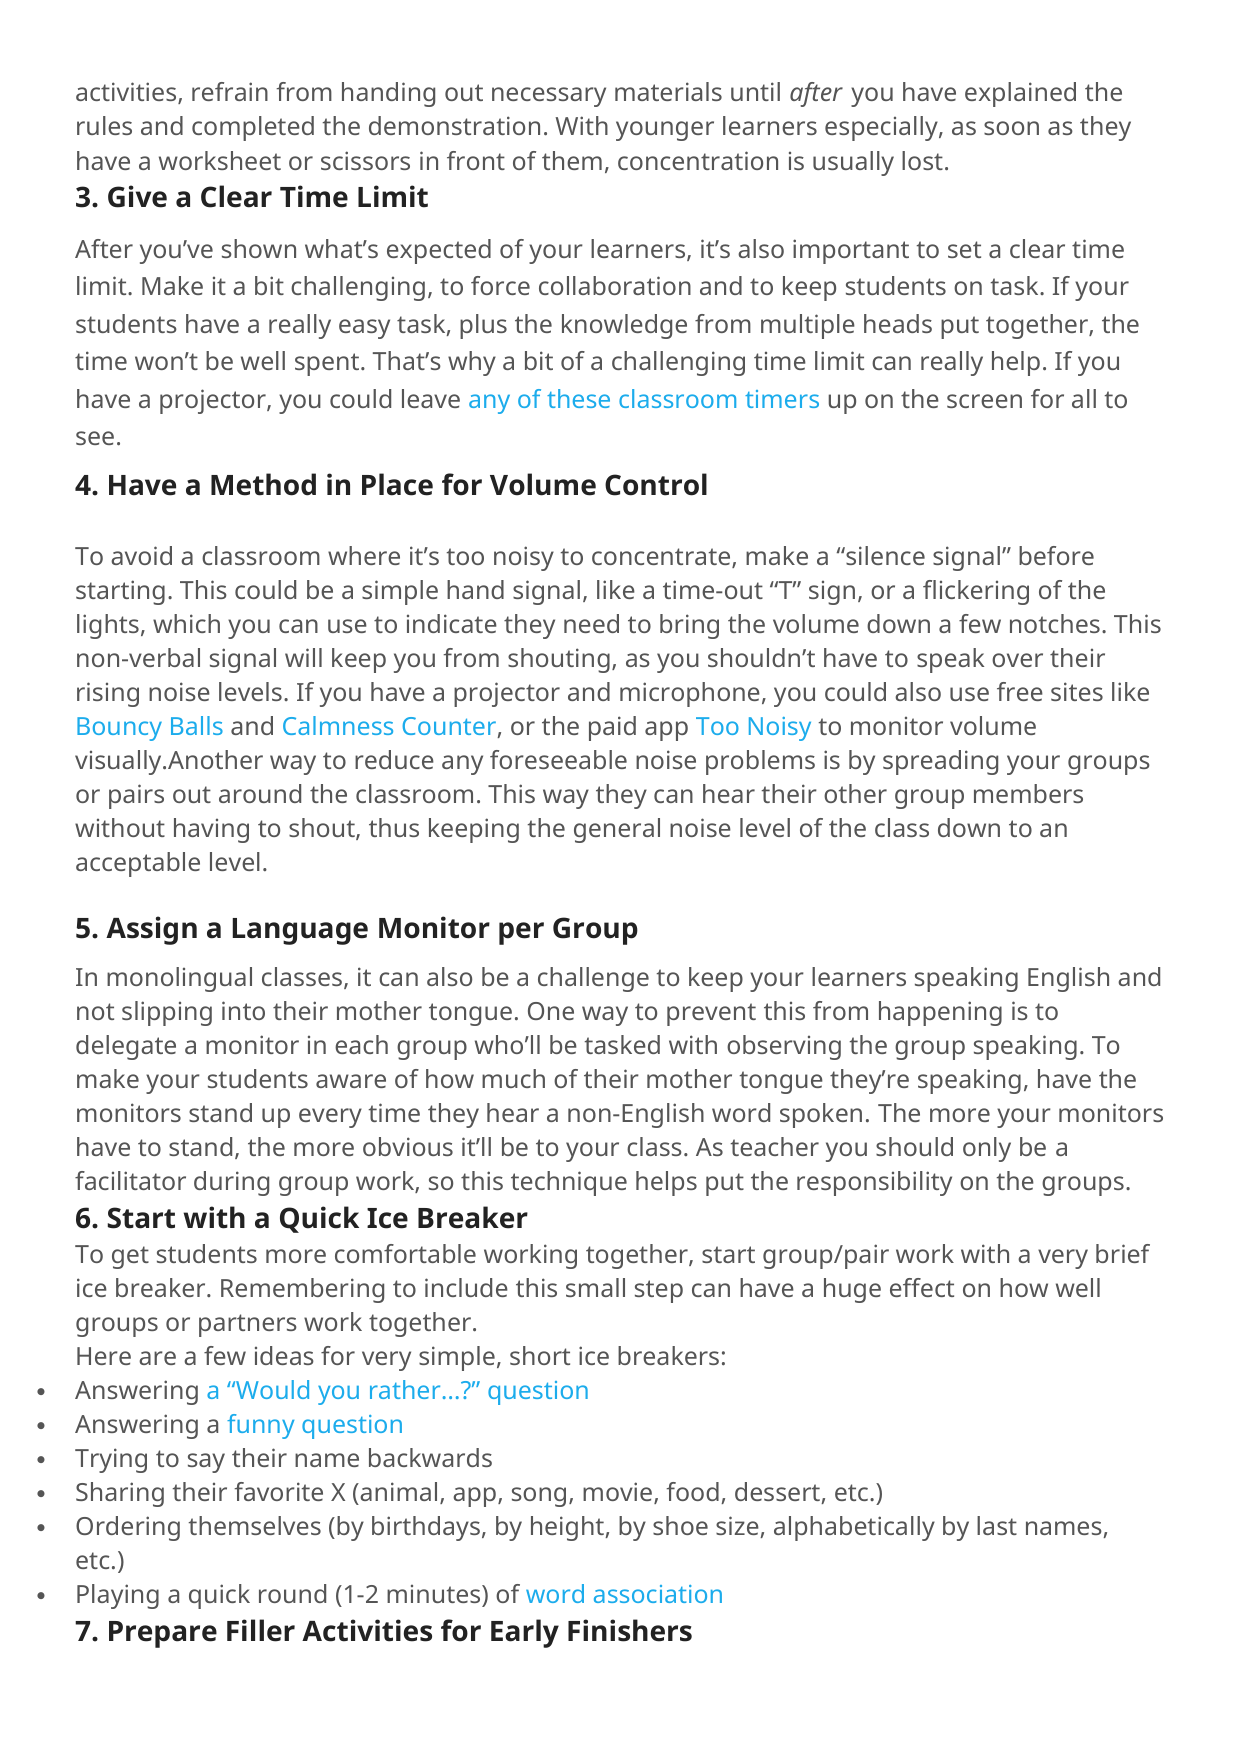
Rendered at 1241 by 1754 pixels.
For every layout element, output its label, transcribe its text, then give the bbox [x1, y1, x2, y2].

list Sharing their favorite X (animal, app, song, movie, food, dessert, etc.) [37, 1475, 1165, 1509]
text After you’ve shown what’s expected of your learners, it’s also important to set a clear time limit. Make it a bit challenging, to force collaboration and to keep students on task. If your students have a really easy task, plus the knowledge from multiple heads put together, the time won’t be well spent. That’s why a bit of a challenging time limit can really help. If you have a projector, you could leave any of these classroom timers up on the screen for all to see. [75, 228, 1165, 453]
list Answering a funny question [37, 1407, 1165, 1441]
list Playing a quick round (1-2 minutes) of word association [37, 1577, 1165, 1611]
text 4. Have a Method in Place for Volume Control [75, 466, 1165, 504]
text 3. Give a Clear Time Limit [75, 177, 1165, 216]
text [75, 75, 1165, 177]
text 6. Start with a Quick Ice Breaker [75, 1198, 1165, 1236]
list Trying to say their name backwards [37, 1441, 1165, 1475]
text 7. Prepare Filler Activities for Early Finishers [75, 1611, 1165, 1649]
text To get students more comfortable working together, start group/pair work with a very brief ice breaker. Remembering to include this small step can have a huge effect on how well groups or partners work together. [75, 1236, 1165, 1339]
text 5. Assign a Language Monitor per Group [75, 909, 1165, 947]
text To avoid a classroom where it’s too noisy to concentrate, make a “silence signal” before starting. This could be a simple hand signal, like a time-out “T” sign, or a flickering of the lights, which you can use to indicate they need to bring the volume down a few notches. This non-verbal signal will keep you from shouting, as you shouldn’t have to speak over their rising noise levels. If you have a projector and microphone, you could also use free sites like Bouncy Balls and Calmness Counter, or the paid app Too Noisy to monitor volume visually.Another way to reduce any foreseeable noise problems is by spreading your groups or pairs out around the classroom. This way they can hear their other group members without having to shout, thus keeping the general noise level of the class down to an acceptable level. [75, 538, 1165, 879]
text Here are a few ideas for very simple, short ice breakers: [75, 1339, 1165, 1373]
text In monolingual classes, it can also be a challenge to keep your learners speaking English and not slipping into their mother tongue. One way to prevent this from happening is to delegate a monitor in each group who’ll be tasked with observing the group speaking. To make your students aware of how much of their mother tongue they’re speaking, have the monitors stand up every time they hear a non-English word spoken. The more your monitors have to stand, the more obvious it’ll be to your class. As teacher you should only be a facilitator during group work, so this technique helps put the responsibility on the groups. [75, 960, 1165, 1198]
list Answering a “Would you rather…?” question [37, 1373, 1165, 1407]
list Ordering themselves (by birthdays, by height, by shoe size, alphabetically by last names, etc.) [37, 1509, 1165, 1577]
